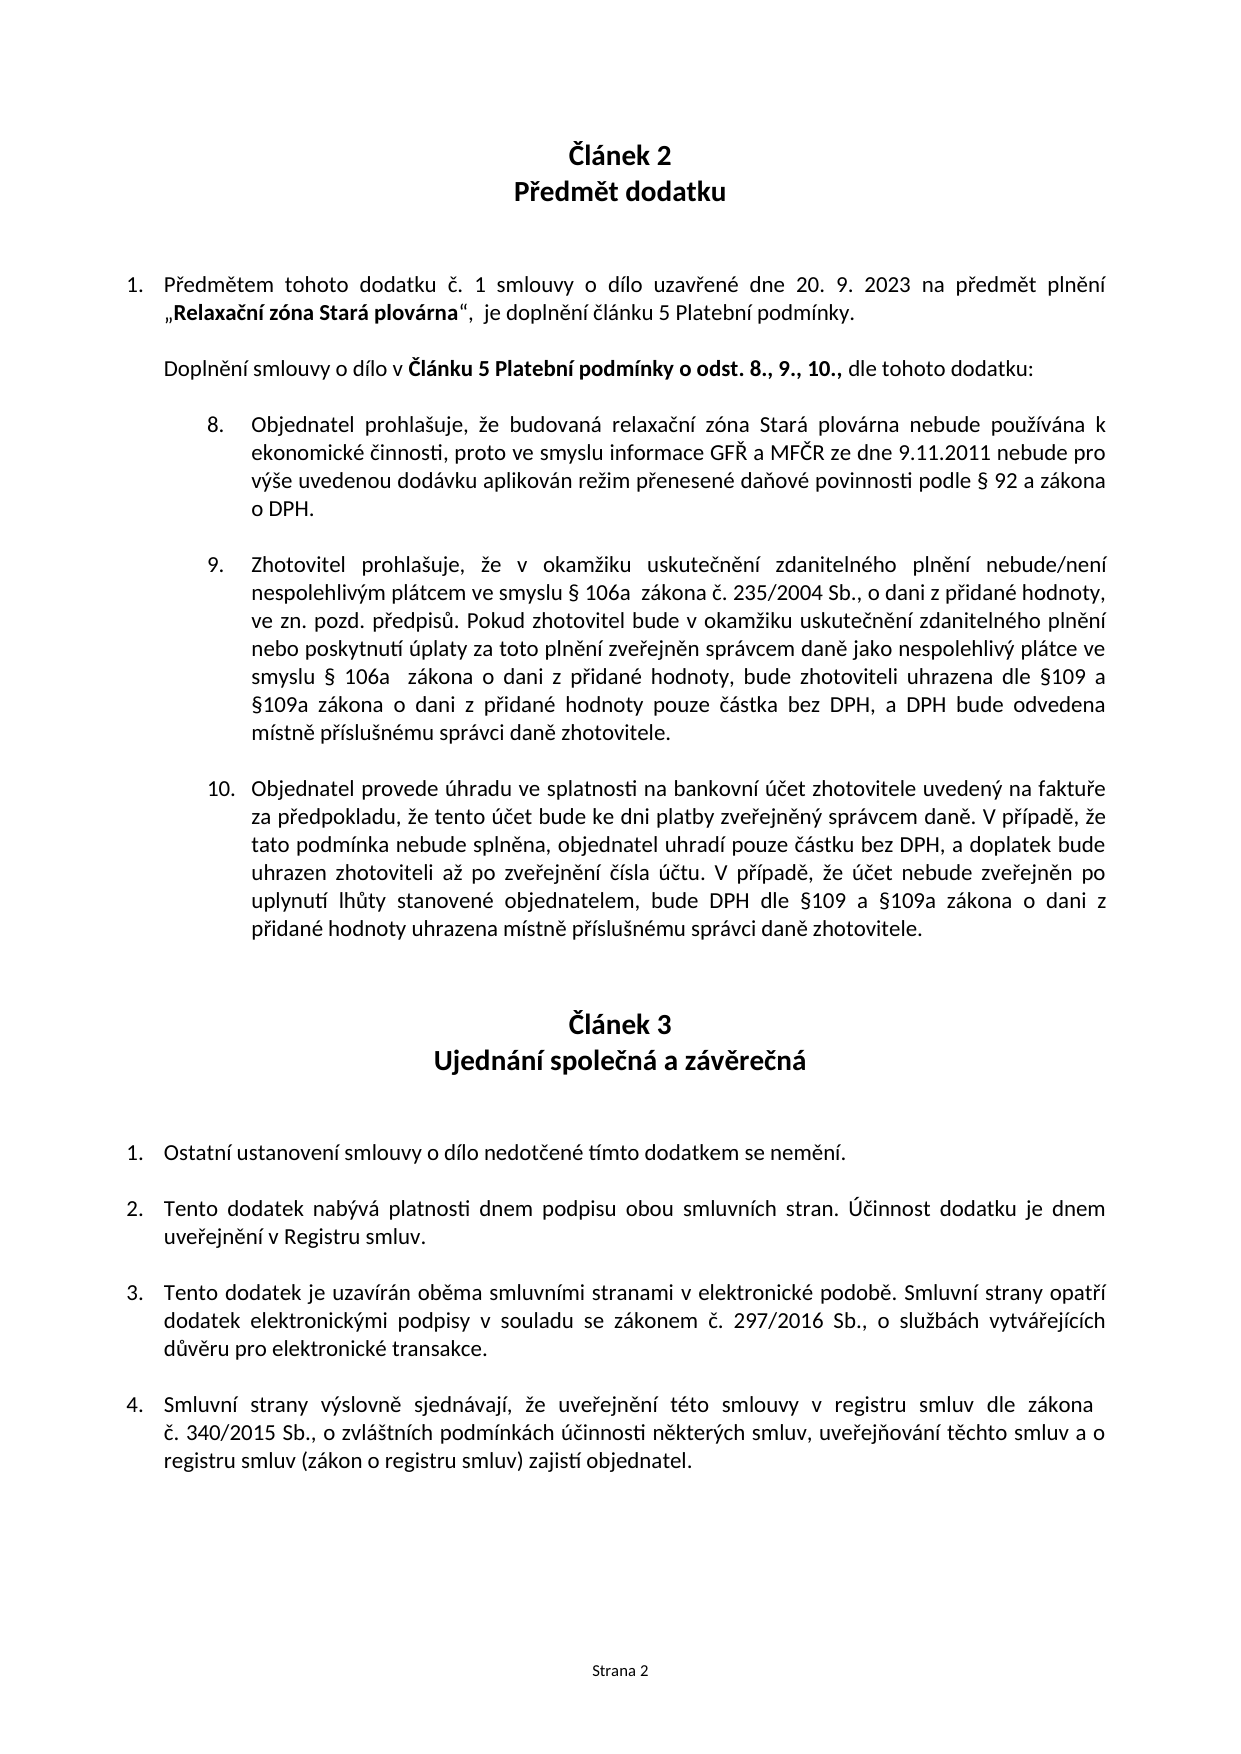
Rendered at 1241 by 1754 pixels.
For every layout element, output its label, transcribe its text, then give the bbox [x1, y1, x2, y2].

text Článek 2 [89, 137, 1152, 173]
text Doplnění smlouvy o dílo v Článku 5 Platební podmínky o odst. 8., 9., 10., dle tohoto dodatku: [164, 354, 1107, 382]
list Tento dodatek nabývá platnosti dnem podpisu obou smluvních stran. Účinnost dodatku je dnem uveřejnění v Registru smluv. [126, 1194, 1107, 1250]
list Ostatní ustanovení smlouvy o dílo nedotčené tímto dodatkem se nemění. [126, 1138, 1107, 1166]
list Tento dodatek je uzavírán oběma smluvními stranami v elektronické podobě. Smluvní strany opatří dodatek elektronickými podpisy v souladu se zákonem č. 297/2016 Sb., o službách vytvářejících důvěru pro elektronické transakce. [126, 1278, 1107, 1362]
list Předmětem tohoto dodatku č. 1 smlouvy o dílo uzavřené dne 20. 9. 2023 na předmět plnění „Relaxační zóna Stará plovárna“, je doplnění článku 5 Platební podmínky. [126, 270, 1107, 326]
text Ujednání společná a závěrečná [89, 1042, 1152, 1077]
text 10. Objednatel provede úhradu ve splatnosti na bankovní účet zhotovitele uvedený na faktuře za předpokladu, že tento účet bude ke dni platby zveřejněný správcem daně. V případě, že tato podmínka nebude splněna, objednatel uhradí pouze částku bez DPH, a doplatek bude uhrazen zhotoviteli až po zveřejnění čísla účtu. V případě, že účet nebude zveřejněn po uplynutí lhůty stanovené objednatelem, bude DPH dle §109 a §109a zákona o dani z přidané hodnoty uhrazena místně příslušnému správci daně zhotovitele. [207, 774, 1107, 942]
text 8. Objednatel prohlašuje, že budovaná relaxační zóna Stará plovárna nebude používána k ekonomické činnosti, proto ve smyslu informace GFŘ a MFČR ze dne 9.11.2011 nebude pro výše uvedenou dodávku aplikován režim přenesené daňové povinnosti podle § 92 a zákona o DPH. [207, 410, 1107, 522]
text 9. Zhotovitel prohlašuje, že v okamžiku uskutečnění zdanitelného plnění nebude/není nespolehlivým plátcem ve smyslu § 106a zákona č. 235/2004 Sb., o dani z přidané hodnoty, ve zn. pozd. předpisů. Pokud zhotovitel bude v okamžiku uskutečnění zdanitelného plnění nebo poskytnutí úplaty za toto plnění zveřejněn správcem daně jako nespolehlivý plátce ve smyslu § 106a zákona o dani z přidané hodnoty, bude zhotoviteli uhrazena dle §109 a §109a zákona o dani z přidané hodnoty pouze částka bez DPH, a DPH bude odvedena místně příslušnému správci daně zhotovitele. [207, 550, 1107, 746]
list Smluvní strany výslovně sjednávají, že uveřejnění této smlouvy v registru smluv dle zákona č. 340/2015 Sb., o zvláštních podmínkách účinnosti některých smluv, uveřejňování těchto smluv a o registru smluv (zákon o registru smluv) zajistí objednatel. [126, 1390, 1107, 1474]
text Předmět dodatku [89, 173, 1152, 209]
text Článek 3 [89, 1006, 1152, 1042]
